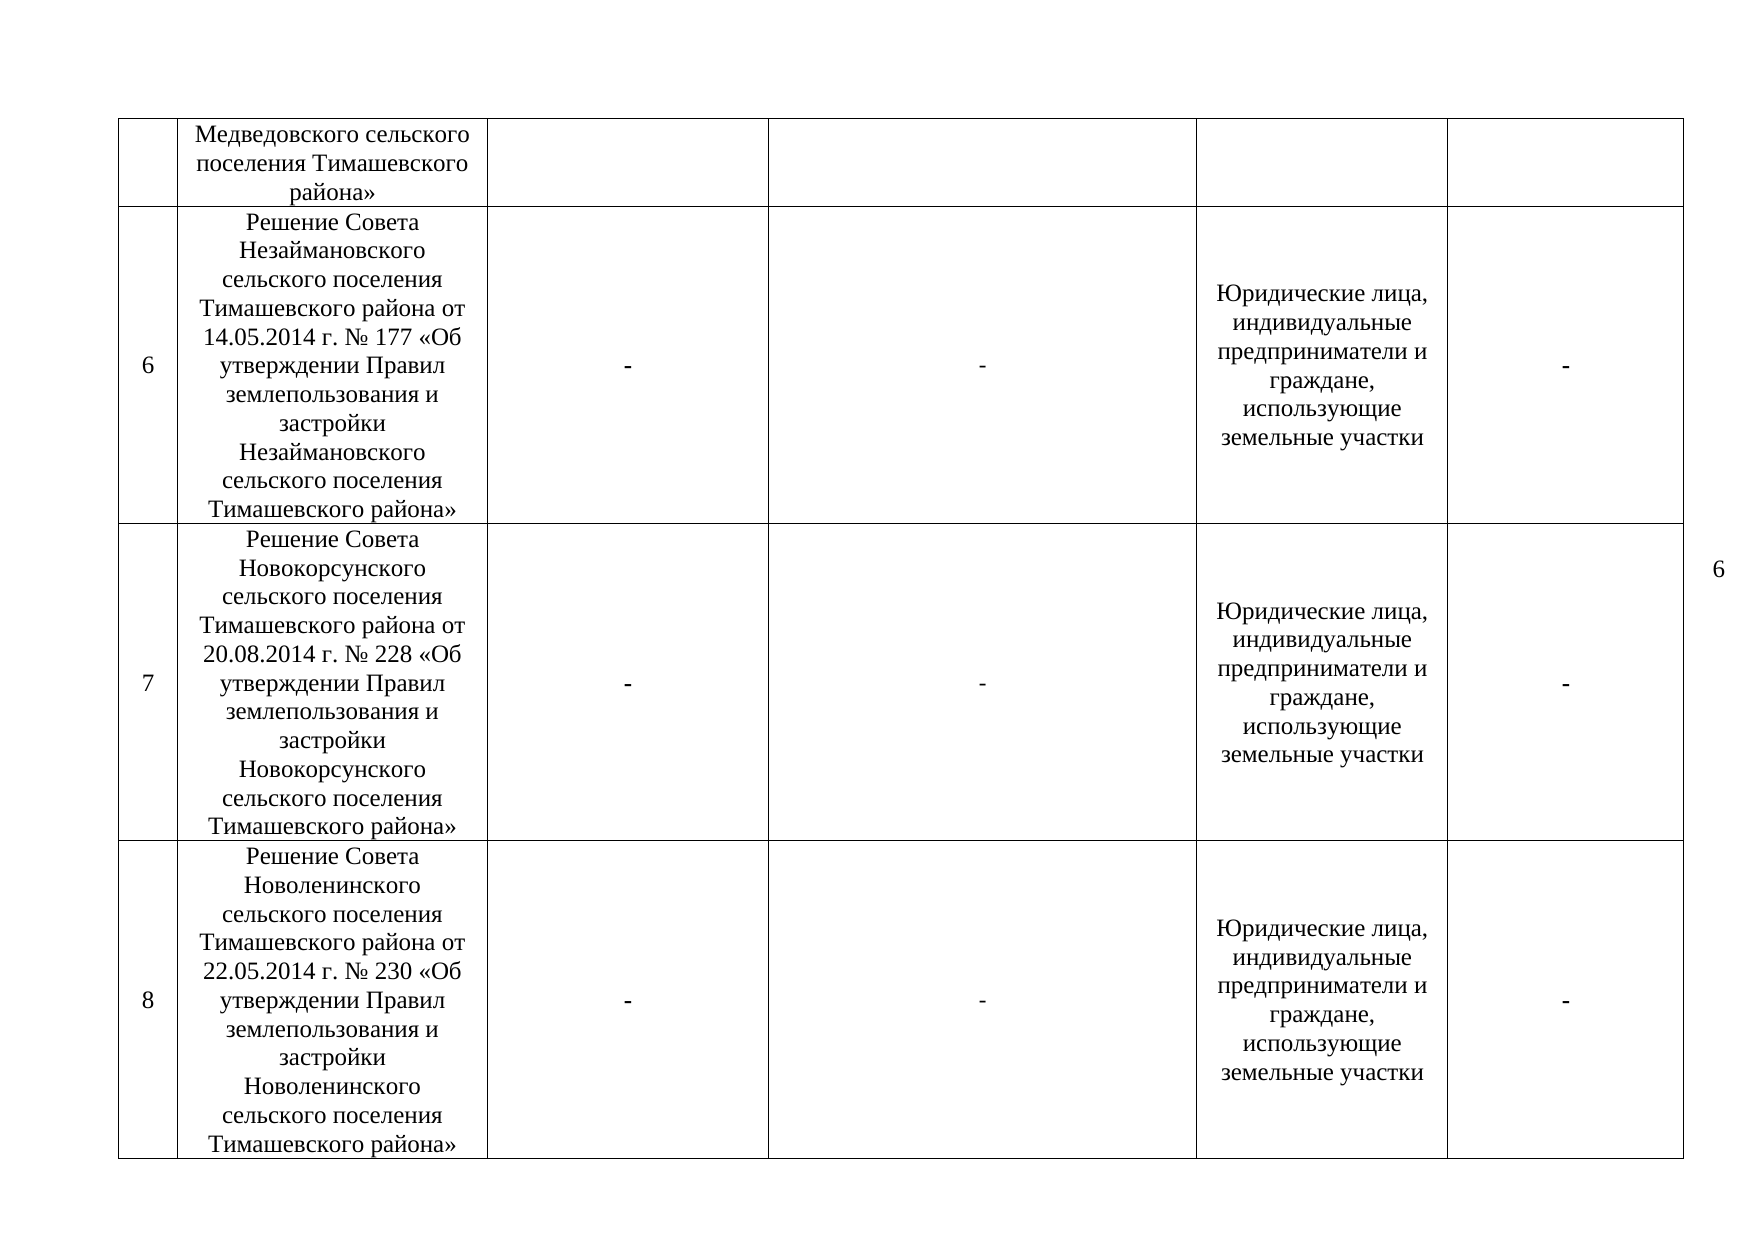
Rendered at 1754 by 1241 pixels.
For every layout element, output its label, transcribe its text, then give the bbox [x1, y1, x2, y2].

table_cell 5 [119, 119, 177, 206]
table_cell - [769, 524, 1196, 840]
table_cell 6 [119, 207, 177, 523]
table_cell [1197, 119, 1447, 206]
table_cell - [1448, 119, 1683, 206]
table_cell 8 [119, 841, 177, 1157]
table_cell - [1448, 207, 1683, 523]
table_cell Решение Совета Новоленинского сельского поселения Тимашевского района от 22.05.2014 г. № 230 «Об утверждении Правил землепользования и застройки Новоленинского сельского поселения Тимашевского района» [178, 841, 487, 1157]
table_cell Юридические лица, индивидуальные предприниматели и граждане, использующие земельные участки [1197, 524, 1447, 840]
table_cell Решение Совета Новокорсунского сельского поселения Тимашевского района от 20.08.2014 г. № 228 «Об утверждении Правил землепользования и застройки Новокорсунского сельского поселения Тимашевского района» [178, 524, 487, 840]
table_cell - [1448, 524, 1683, 840]
table_cell - [488, 119, 768, 206]
table_cell Юридические лица, индивидуальные предприниматели и граждане, использующие земельные участки [1197, 207, 1447, 523]
table_cell - [769, 207, 1196, 523]
table_cell - [488, 524, 768, 840]
table_cell - [488, 207, 768, 523]
table_cell Решение Совета Незаймановского сельского поселения Тимашевского района от 14.05.2014 г. № 177 «Об утверждении Правил землепользования и застройки Незаймановского сельского поселения Тимашевского района» [178, 207, 487, 523]
table_cell - [769, 841, 1196, 1157]
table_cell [178, 119, 487, 206]
table_cell - [488, 841, 768, 1157]
table_cell - [769, 119, 1196, 206]
table_cell - [1448, 841, 1683, 1157]
table_cell 7 [119, 524, 177, 840]
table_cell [1197, 841, 1447, 1157]
